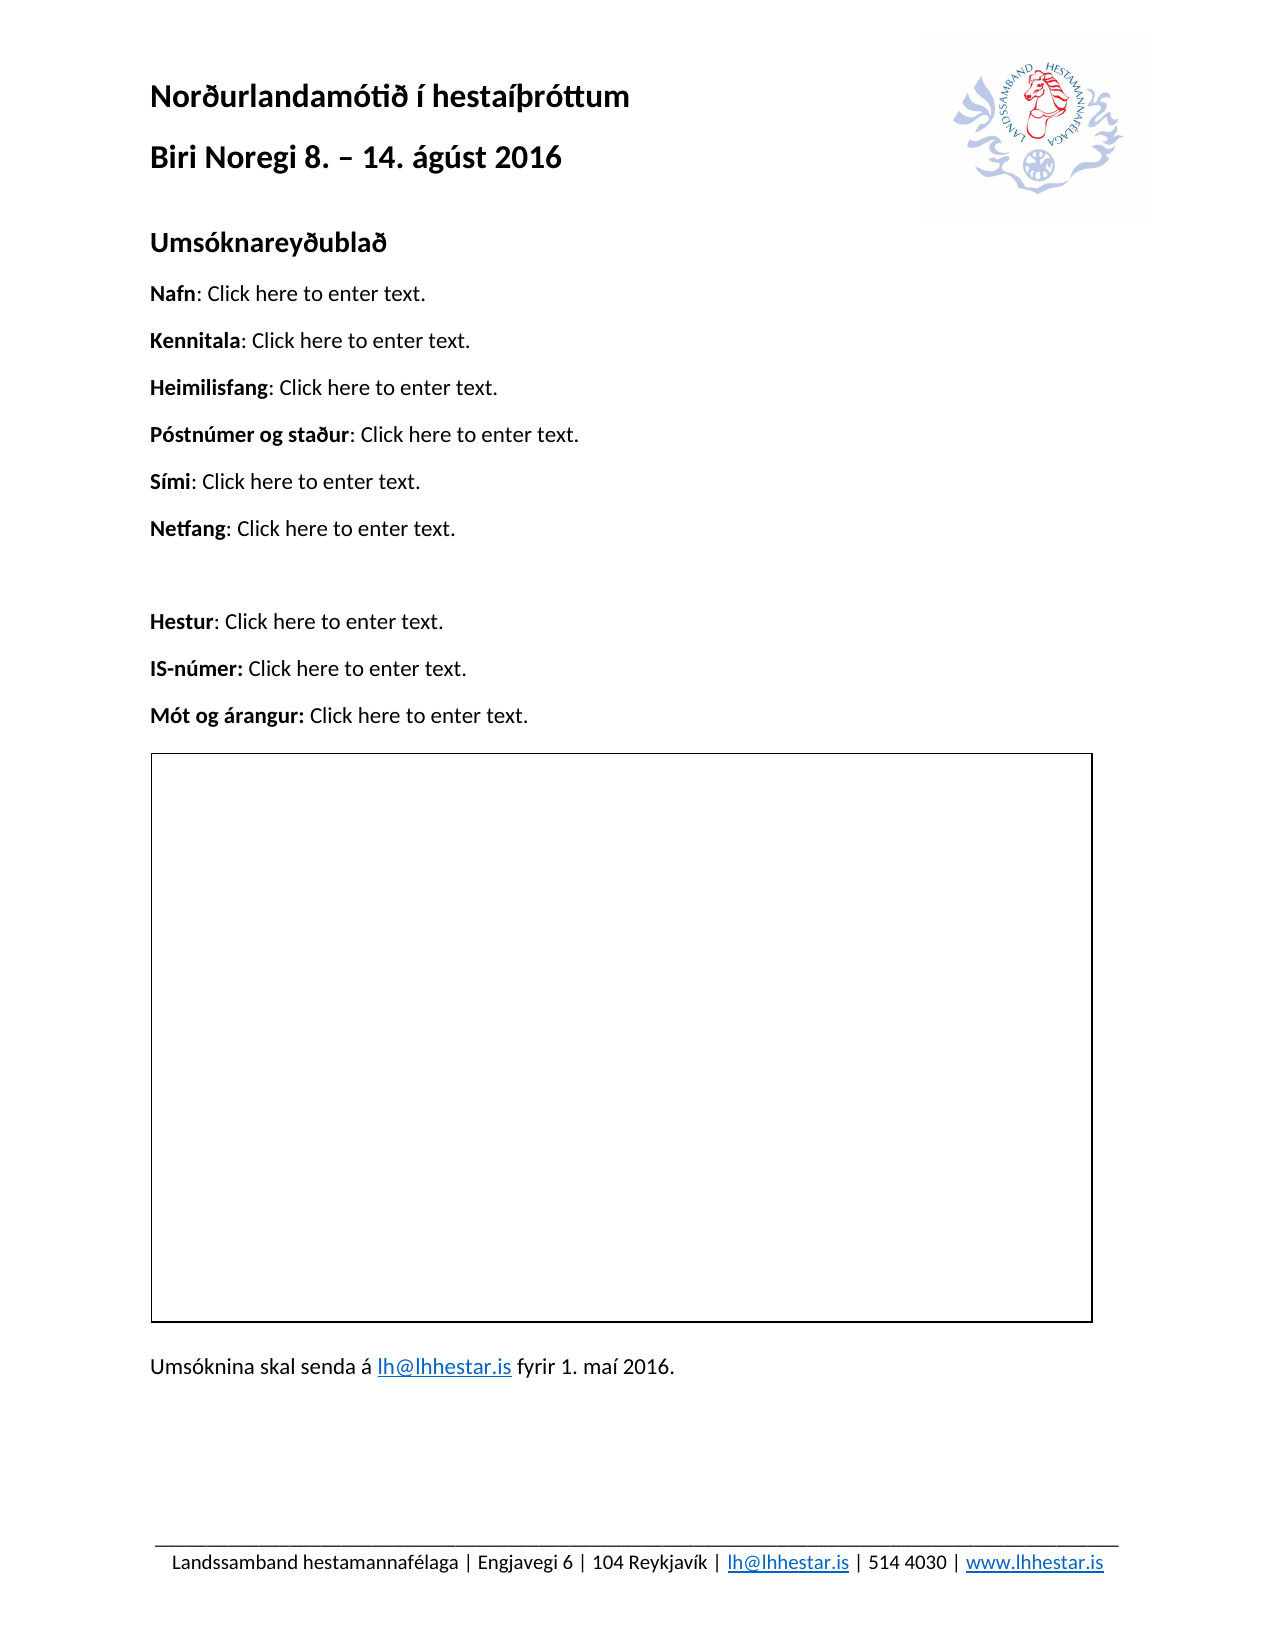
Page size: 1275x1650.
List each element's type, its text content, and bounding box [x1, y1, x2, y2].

text Póstnúmer og staður: [150, 420, 1125, 448]
text Kennitala: [150, 326, 1125, 354]
picture [918, 37, 1154, 224]
text Hestur: [150, 607, 1125, 636]
text Heimilisfang: [150, 373, 1125, 401]
text Sími: [150, 467, 1125, 495]
text Mót og árangur: [150, 701, 1125, 729]
text Nafn: [150, 279, 1125, 307]
text IS-númer: [150, 654, 1125, 682]
text Netfang: [150, 514, 1125, 542]
text Umsóknareyðublað [150, 224, 1125, 260]
text Umsóknina skal senda á lh@lhhestar.is fyrir 1. maí 2016. [150, 795, 1125, 1380]
